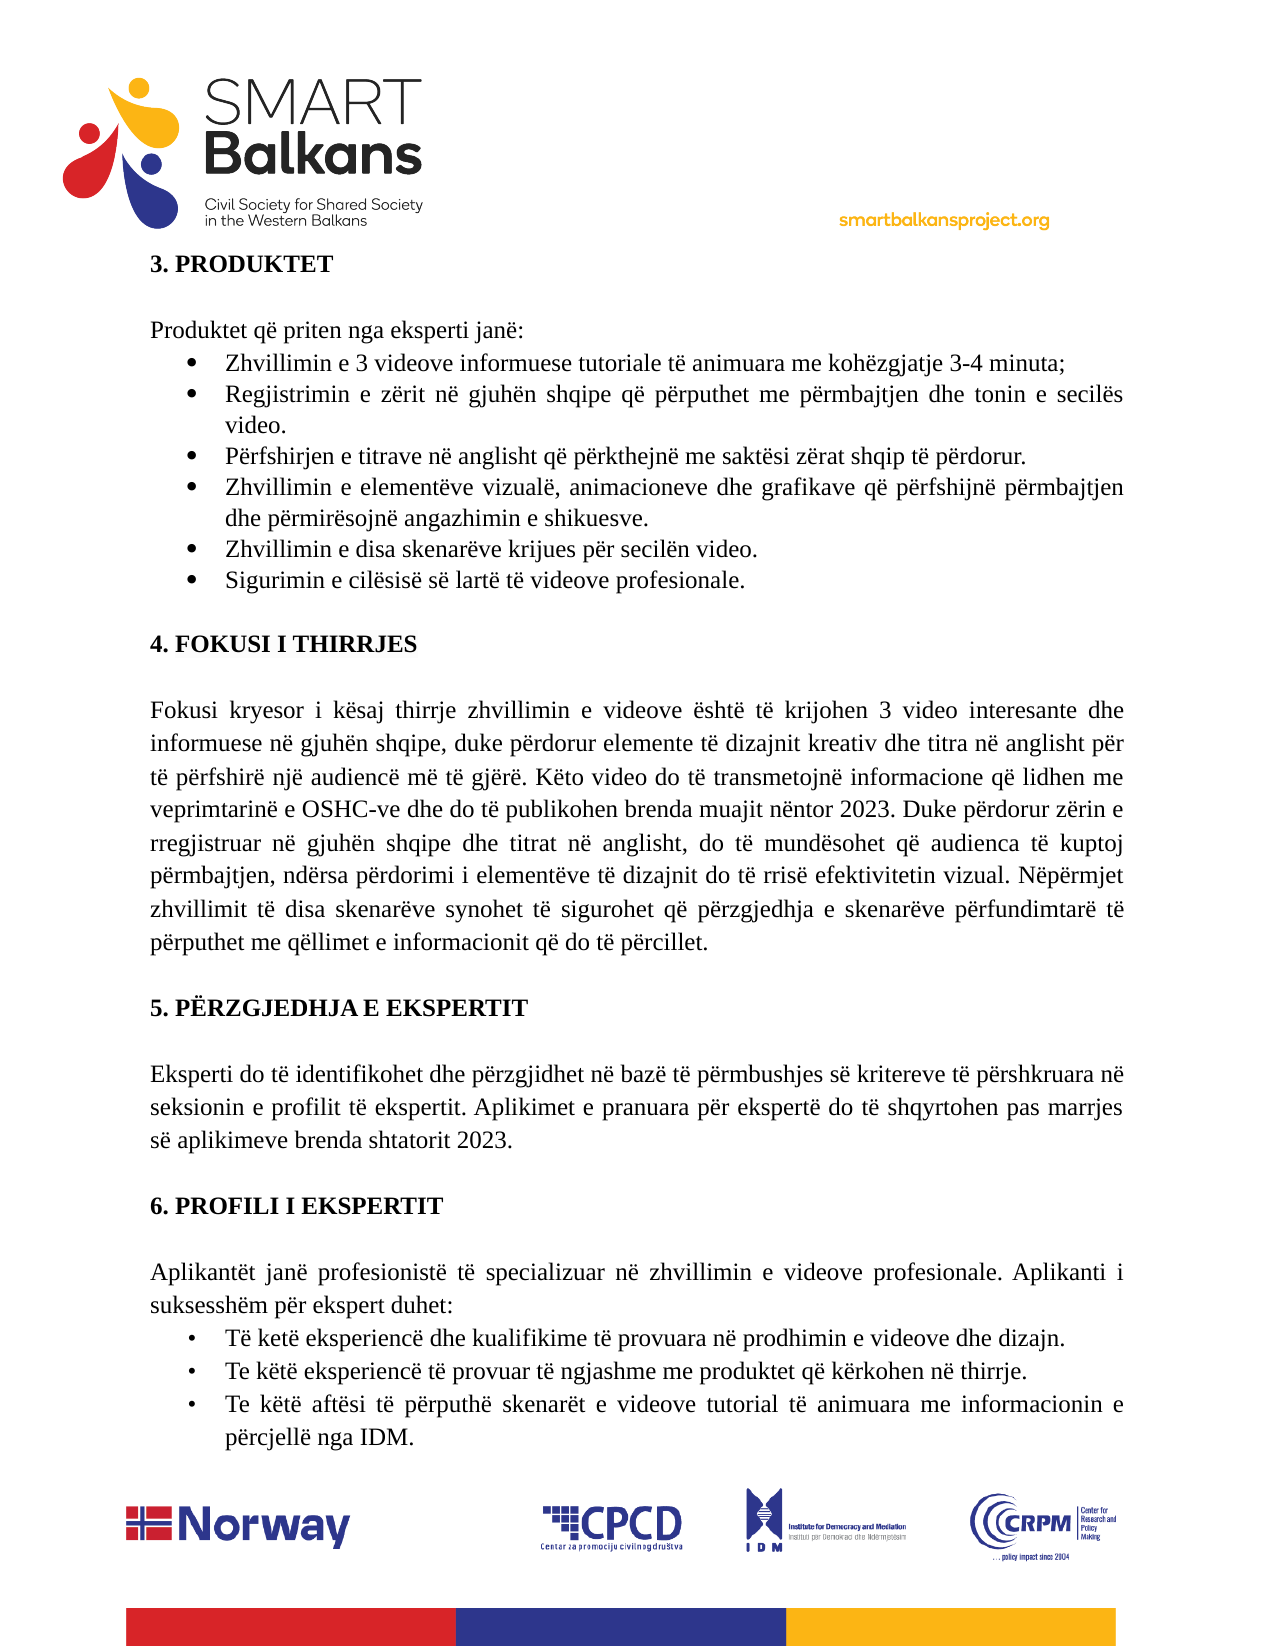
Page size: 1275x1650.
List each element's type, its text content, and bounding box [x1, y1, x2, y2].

list Të ketë eksperiencë dhe kualifikime të provuara në prodhimin e videove dhe dizajn. [187, 1323, 1125, 1352]
list Përfshirjen e titrave në anglisht që përkthejnë me saktësi zërat shqip të përdorur. [187, 441, 1125, 470]
list Zhvillimin e 3 videove informuese tutoriale të animuara me kohëzgjatje 3-4 minuta; [187, 348, 1125, 377]
list Te këtë aftësi të përputhë skenarët e videove tutorial të animuara me informacionin e përcjellë nga IDM. [187, 1389, 1125, 1451]
text 3. PRODUKTET [150, 249, 1125, 278]
picture [0, 0, 1175, 249]
list Sigurimin e cilësisë së lartë të videove profesionale. [187, 565, 1125, 594]
list Zhvillimin e disa skenarëve krijues për secilën video. [187, 534, 1125, 563]
text 6. PROFILI I EKSPERTIT [150, 1191, 1125, 1219]
list Te këtë eksperiencë të provuar të ngjashme me produktet që kërkohen në thirrje. [187, 1356, 1125, 1385]
text Produktet që priten nga eksperti janë: [150, 315, 1125, 344]
text Aplikantët janë profesionistë të specializuar në zhvillimin e videove profesionale. Aplikanti i suksesshëm për ekspert duhet: [150, 1257, 1125, 1319]
picture [0, 1468, 1241, 1646]
text 4. FOKUSI I THIRRJES [150, 629, 1125, 658]
list Regjistrimin e zërit në gjuhën shqipe që përputhet me përmbajtjen dhe tonin e secilës video. [187, 379, 1125, 439]
text 5. PËRZGJEDHJA E EKSPERTIT [150, 993, 1125, 1021]
text Eksperti do të identifikohet dhe përzgjidhet në bazë të përmbushjes së kritereve të përshkruara në seksionin e profilit të ekspertit. Aplikimet e pranuara për ekspertë do të shqyrtohen pas marrjes së aplikimeve brenda shtatorit 2023. [150, 1059, 1125, 1153]
text Fokusi kryesor i kësaj thirrje zhvillimin e videove është të krijohen 3 video interesante dhe informuese në gjuhën shqipe, duke përdorur elemente të dizajnit kreativ dhe titra në anglisht për të përfshirë një audiencë më të gjërë. Këto video do të transmetojnë informacione që lidhen me veprimtarinë e OSHC-ve dhe do të publikohen brenda muajit nëntor 2023. Duke përdorur zërin e rregjistruar në gjuhën shqipe dhe titrat në anglisht, do të mundësohet që audienca të kuptoj përmbajtjen, ndërsa përdorimi i elementëve të dizajnit do të rrisë efektivitetin vizual. Nëpërmjet zhvillimit të disa skenarëve synohet të sigurohet që përzgjedhja e skenarëve përfundimtarë të përputhet me qëllimet e informacionit që do të përcillet. [150, 696, 1125, 955]
list Zhvillimin e elementëve vizualë, animacioneve dhe grafikave që përfshijnë përmbajtjen dhe përmirësojnë angazhimin e shikuesve. [187, 472, 1125, 532]
